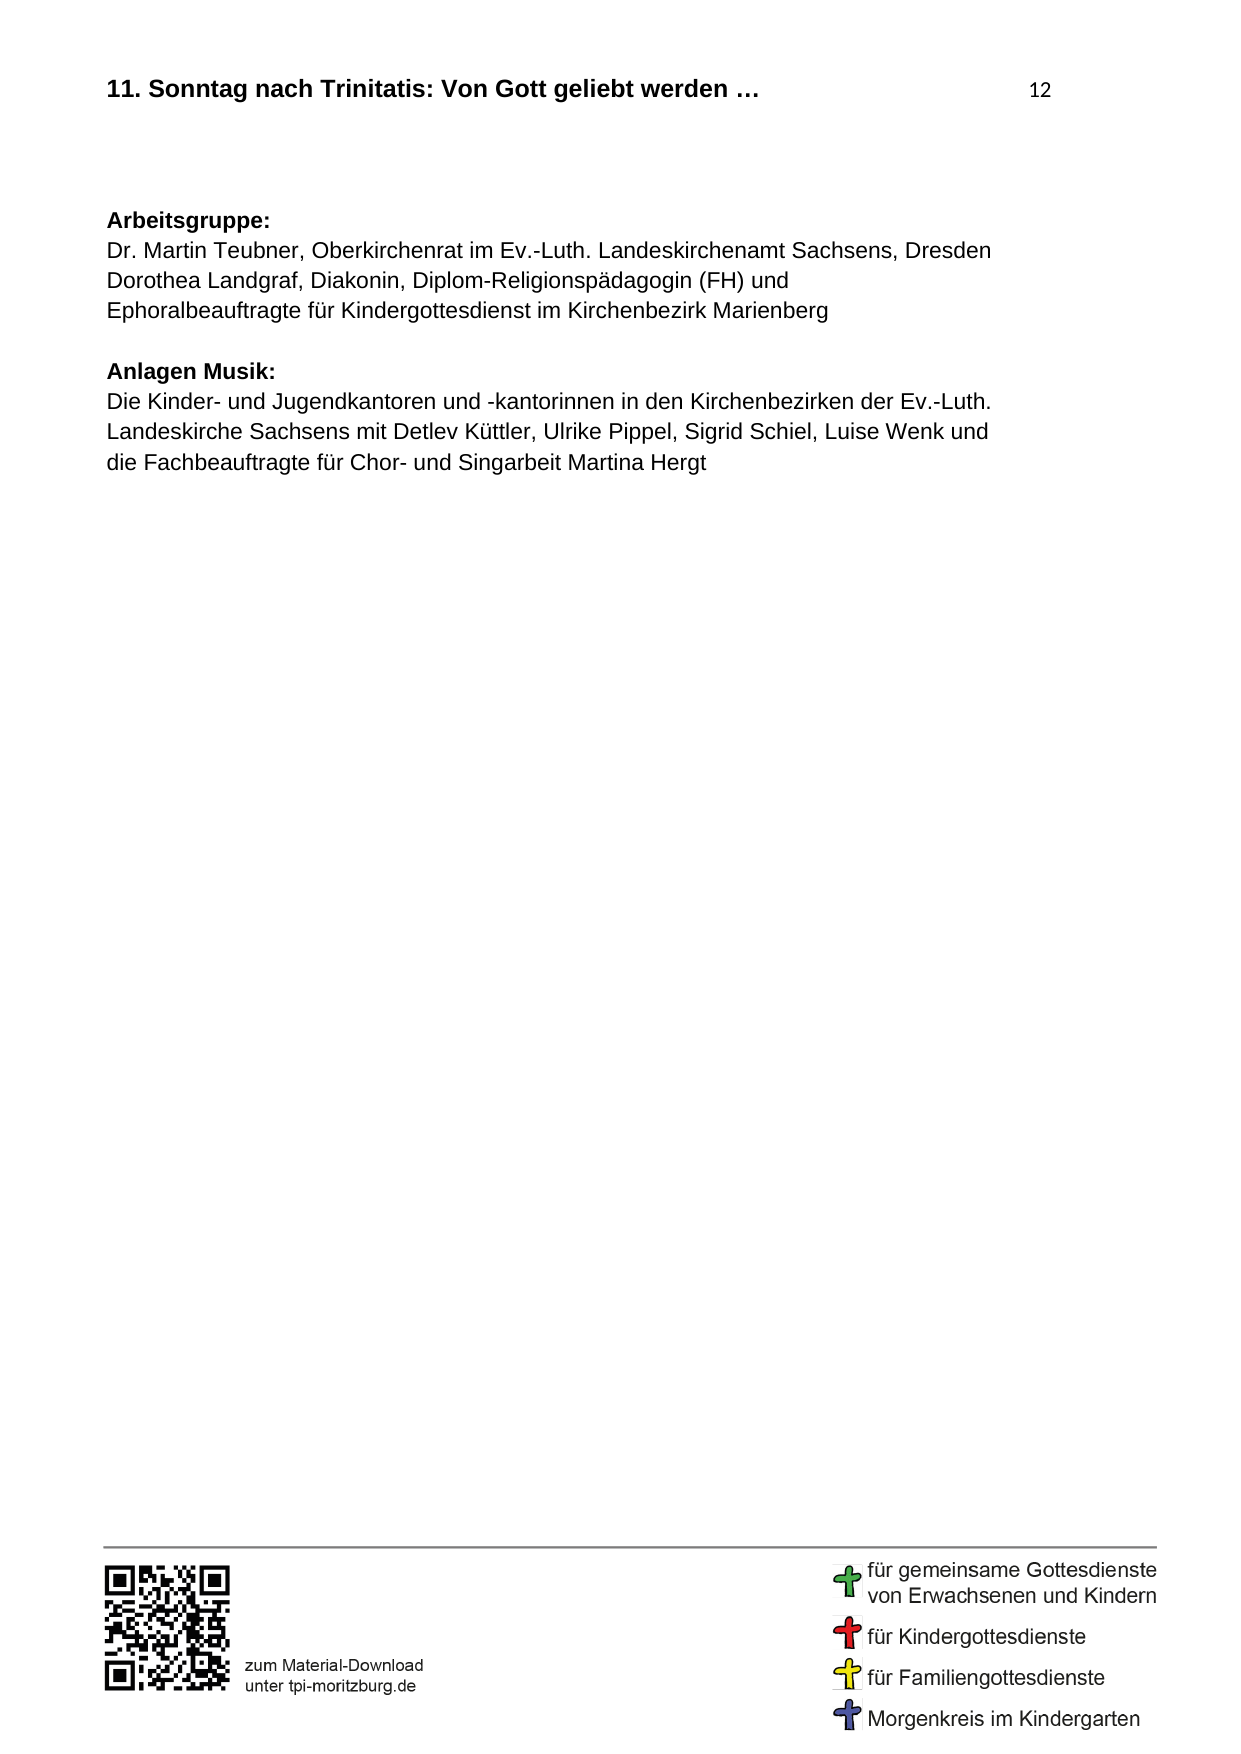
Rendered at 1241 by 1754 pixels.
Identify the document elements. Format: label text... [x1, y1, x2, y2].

text Arbeitsgruppe: [106, 207, 1004, 233]
text Anlagen Musik: [106, 358, 1004, 384]
text Dr. Martin Teubner, Oberkirchenrat im Ev.-Luth. Landeskirchenamt Sachsens, Dresden [106, 237, 1004, 263]
text Die Kinder- und Jugendkantoren und -kantorinnen in den Kirchenbezirken der Ev.-Luth. Landeskirche Sachsens mit Detlev Küttler, Ulrike Pippel, Sigrid Schiel, Luise Wenk und die Fachbeauftragte für Chor- und Singarbeit Martina Hergt [106, 388, 1004, 475]
text Dorothea Landgraf, Diakonin, Diplom-Religionspädagogin (FH) und [106, 267, 1004, 293]
text Ephoralbeauftragte für Kindergottesdienst im Kirchenbezirk Marienberg [106, 297, 1004, 324]
picture [0, 1521, 1241, 1753]
